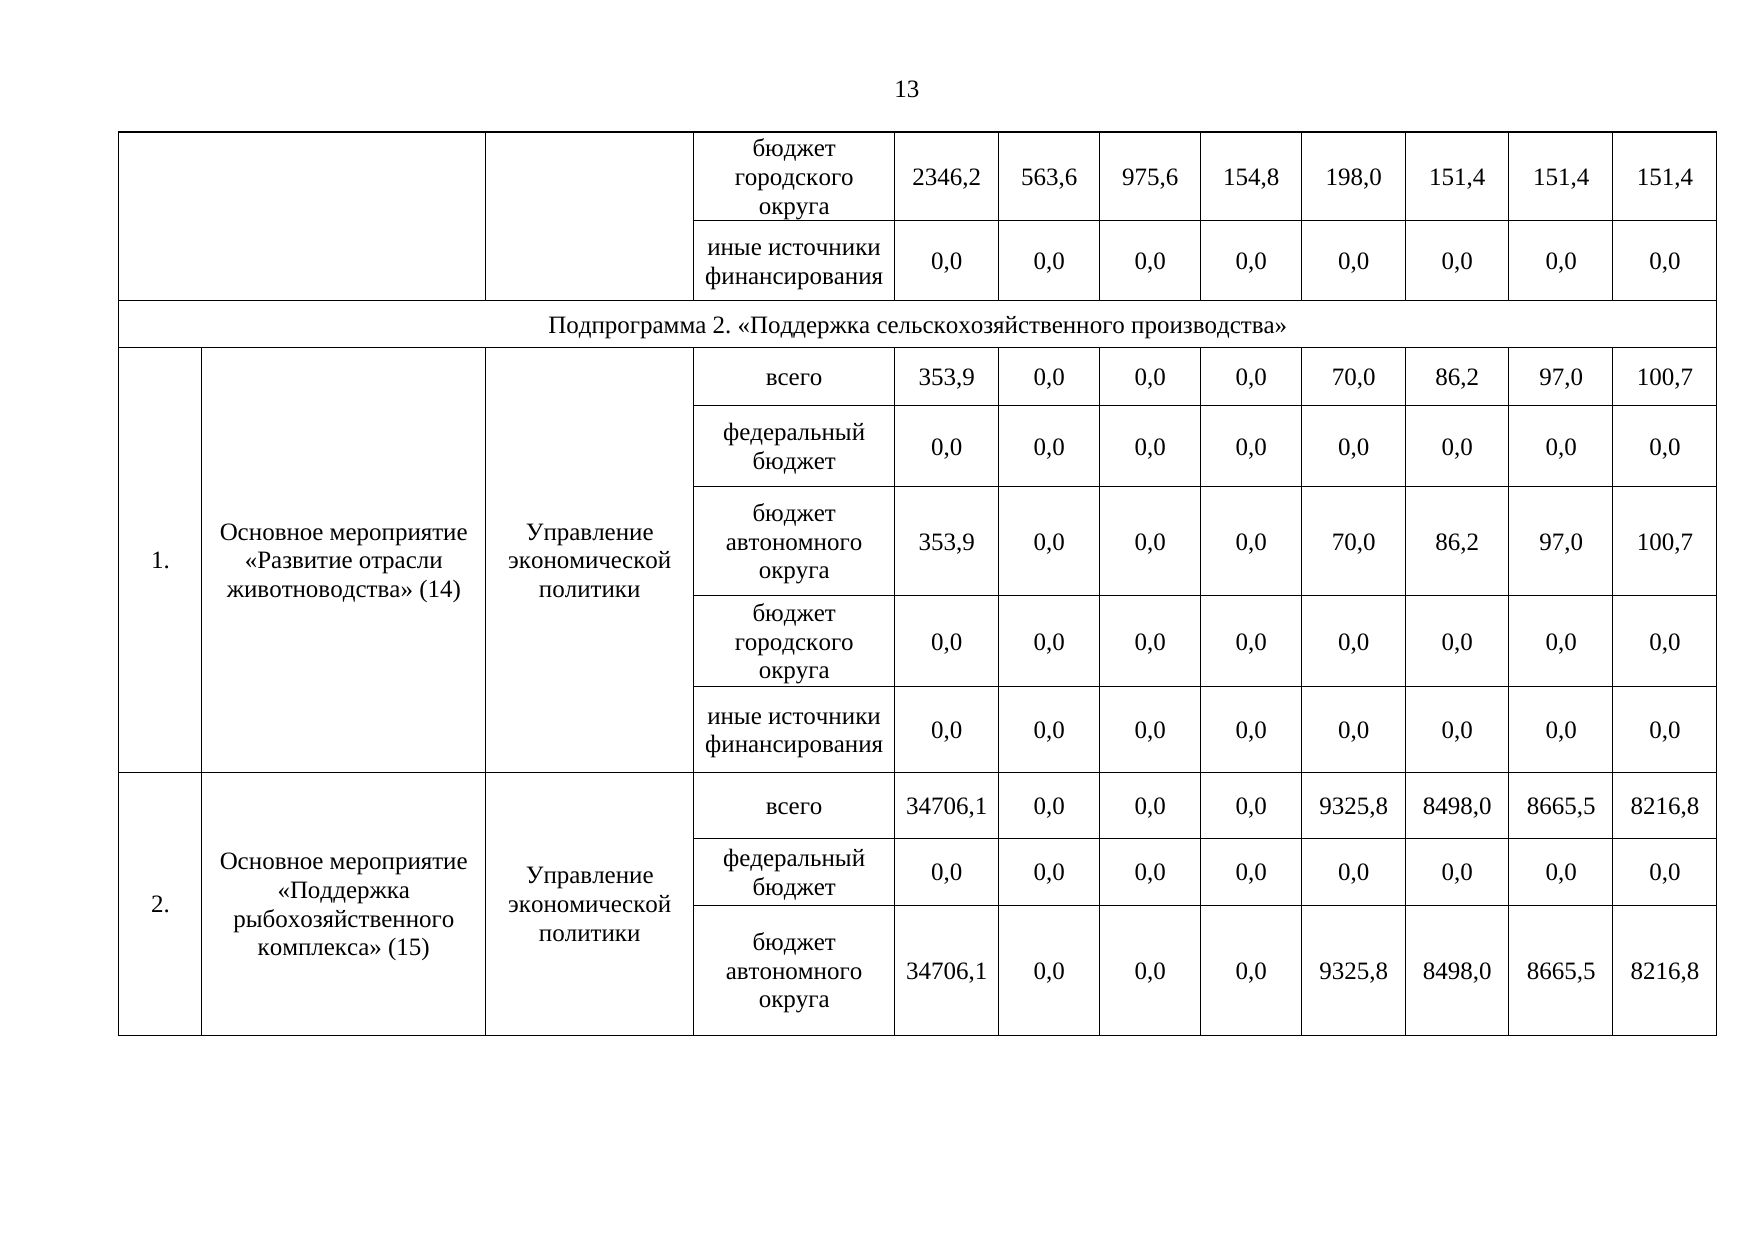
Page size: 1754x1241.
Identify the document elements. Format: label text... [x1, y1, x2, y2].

table_cell 70,0 [1302, 348, 1405, 405]
table_cell 975,6 [1100, 133, 1200, 220]
table_cell 0,0 [1100, 596, 1200, 686]
table_cell 0,0 [1201, 348, 1301, 405]
table_cell 0,0 [1613, 406, 1716, 486]
table_cell бюджет автономного округа [694, 906, 894, 1034]
table_cell 0,0 [895, 221, 998, 300]
table_cell 0,0 [895, 687, 998, 772]
table_cell иные источники финансирования [694, 687, 894, 772]
table_cell 0,0 [895, 596, 998, 686]
table_cell 0,0 [999, 687, 1099, 772]
table_cell Подпрограмма 2. «Поддержка сельскохозяйственного производства» [119, 301, 1716, 347]
table_cell 0,0 [999, 596, 1099, 686]
table_cell 8498,0 [1406, 773, 1508, 838]
table_cell 0,0 [895, 406, 998, 486]
table_cell 0,0 [999, 406, 1099, 486]
table_cell 0,0 [999, 487, 1099, 595]
table_cell 8216,8 [1613, 773, 1716, 838]
table_cell всего [694, 773, 894, 838]
table_cell 9325,8 [1302, 773, 1405, 838]
table_cell 0,0 [1613, 221, 1716, 300]
table_cell 0,0 [1509, 221, 1612, 300]
table_cell бюджет автономного округа [694, 487, 894, 595]
table_cell федеральный бюджет [694, 839, 894, 905]
table_cell 9325,8 [1302, 906, 1405, 1034]
table_cell 0,0 [1100, 221, 1200, 300]
table_cell 97,0 [1509, 487, 1612, 595]
table_cell 0,0 [1509, 687, 1612, 772]
table_cell 1. [119, 348, 201, 772]
table_cell 0,0 [999, 773, 1099, 838]
table_cell 100,7 [1613, 487, 1716, 595]
table_cell 8665,5 [1509, 773, 1612, 838]
table_cell 2346,2 [895, 133, 998, 220]
table_cell Управление экономической политики [486, 773, 693, 1034]
table_cell 0,0 [1509, 596, 1612, 686]
table_cell 0,0 [1302, 687, 1405, 772]
table_cell 0,0 [1100, 687, 1200, 772]
table_cell 0,0 [1613, 839, 1716, 905]
table_cell Основное мероприятие «Развитие отрасли животноводства» (14) [202, 348, 485, 772]
table_cell Основное мероприятие «Поддержка рыбохозяйственного комплекса» (15) [202, 773, 485, 1034]
table_cell 34706,1 [895, 906, 998, 1034]
table_cell 0,0 [1201, 839, 1301, 905]
table_cell 0,0 [1302, 596, 1405, 686]
table_cell 86,2 [1406, 348, 1508, 405]
table_cell 0,0 [1201, 221, 1301, 300]
table_cell 0,0 [1613, 596, 1716, 686]
table_cell 0,0 [1201, 596, 1301, 686]
table_cell 34706,1 [895, 773, 998, 838]
table_cell 0,0 [1100, 487, 1200, 595]
table_cell 2. [119, 773, 201, 1034]
table_cell 0,0 [1406, 839, 1508, 905]
table_cell 151,4 [1613, 133, 1716, 220]
table_cell 0,0 [1100, 406, 1200, 486]
table_cell 353,9 [895, 487, 998, 595]
table_cell бюджет городского округа [694, 596, 894, 686]
table_cell 563,6 [999, 133, 1099, 220]
table_cell 151,4 [1406, 133, 1508, 220]
table_cell 0,0 [999, 221, 1099, 300]
table_cell 8498,0 [1406, 906, 1508, 1034]
table_cell иные источники финансирования [694, 221, 894, 300]
table_cell 0,0 [1100, 839, 1200, 905]
table_cell 0,0 [1201, 406, 1301, 486]
table_cell 0,0 [1406, 406, 1508, 486]
table_cell 0,0 [1509, 406, 1612, 486]
table_cell 0,0 [1100, 906, 1200, 1034]
table_cell 0,0 [1406, 596, 1508, 686]
table_cell 0,0 [999, 348, 1099, 405]
table_cell 154,8 [1201, 133, 1301, 220]
table_cell 198,0 [1302, 133, 1405, 220]
table_cell 0,0 [1406, 221, 1508, 300]
table_cell всего [694, 348, 894, 405]
table_cell 0,0 [1302, 406, 1405, 486]
table_cell 0,0 [1100, 773, 1200, 838]
table_cell 0,0 [1302, 839, 1405, 905]
table_cell 0,0 [895, 839, 998, 905]
table_cell 97,0 [1509, 348, 1612, 405]
table_cell 353,9 [895, 348, 998, 405]
table_cell 0,0 [1613, 687, 1716, 772]
table_cell 0,0 [1201, 687, 1301, 772]
table_cell 0,0 [1406, 687, 1508, 772]
table_cell 0,0 [1100, 348, 1200, 405]
table_cell федеральный бюджет [694, 406, 894, 486]
table_cell 86,2 [1406, 487, 1508, 595]
table_cell 0,0 [1302, 221, 1405, 300]
table_cell 8665,5 [1509, 906, 1612, 1034]
table_cell 0,0 [1509, 839, 1612, 905]
table_cell 0,0 [999, 839, 1099, 905]
table_cell 0,0 [999, 906, 1099, 1034]
table_cell 0,0 [1201, 906, 1301, 1034]
table_cell 70,0 [1302, 487, 1405, 595]
table_cell 100,7 [1613, 348, 1716, 405]
table_cell бюджет городского округа [694, 133, 894, 220]
table_cell 0,0 [1201, 487, 1301, 595]
table_cell 8216,8 [1613, 906, 1716, 1034]
table_cell 151,4 [1509, 133, 1612, 220]
table_cell 0,0 [1201, 773, 1301, 838]
table_cell Управление экономической политики [486, 348, 693, 772]
